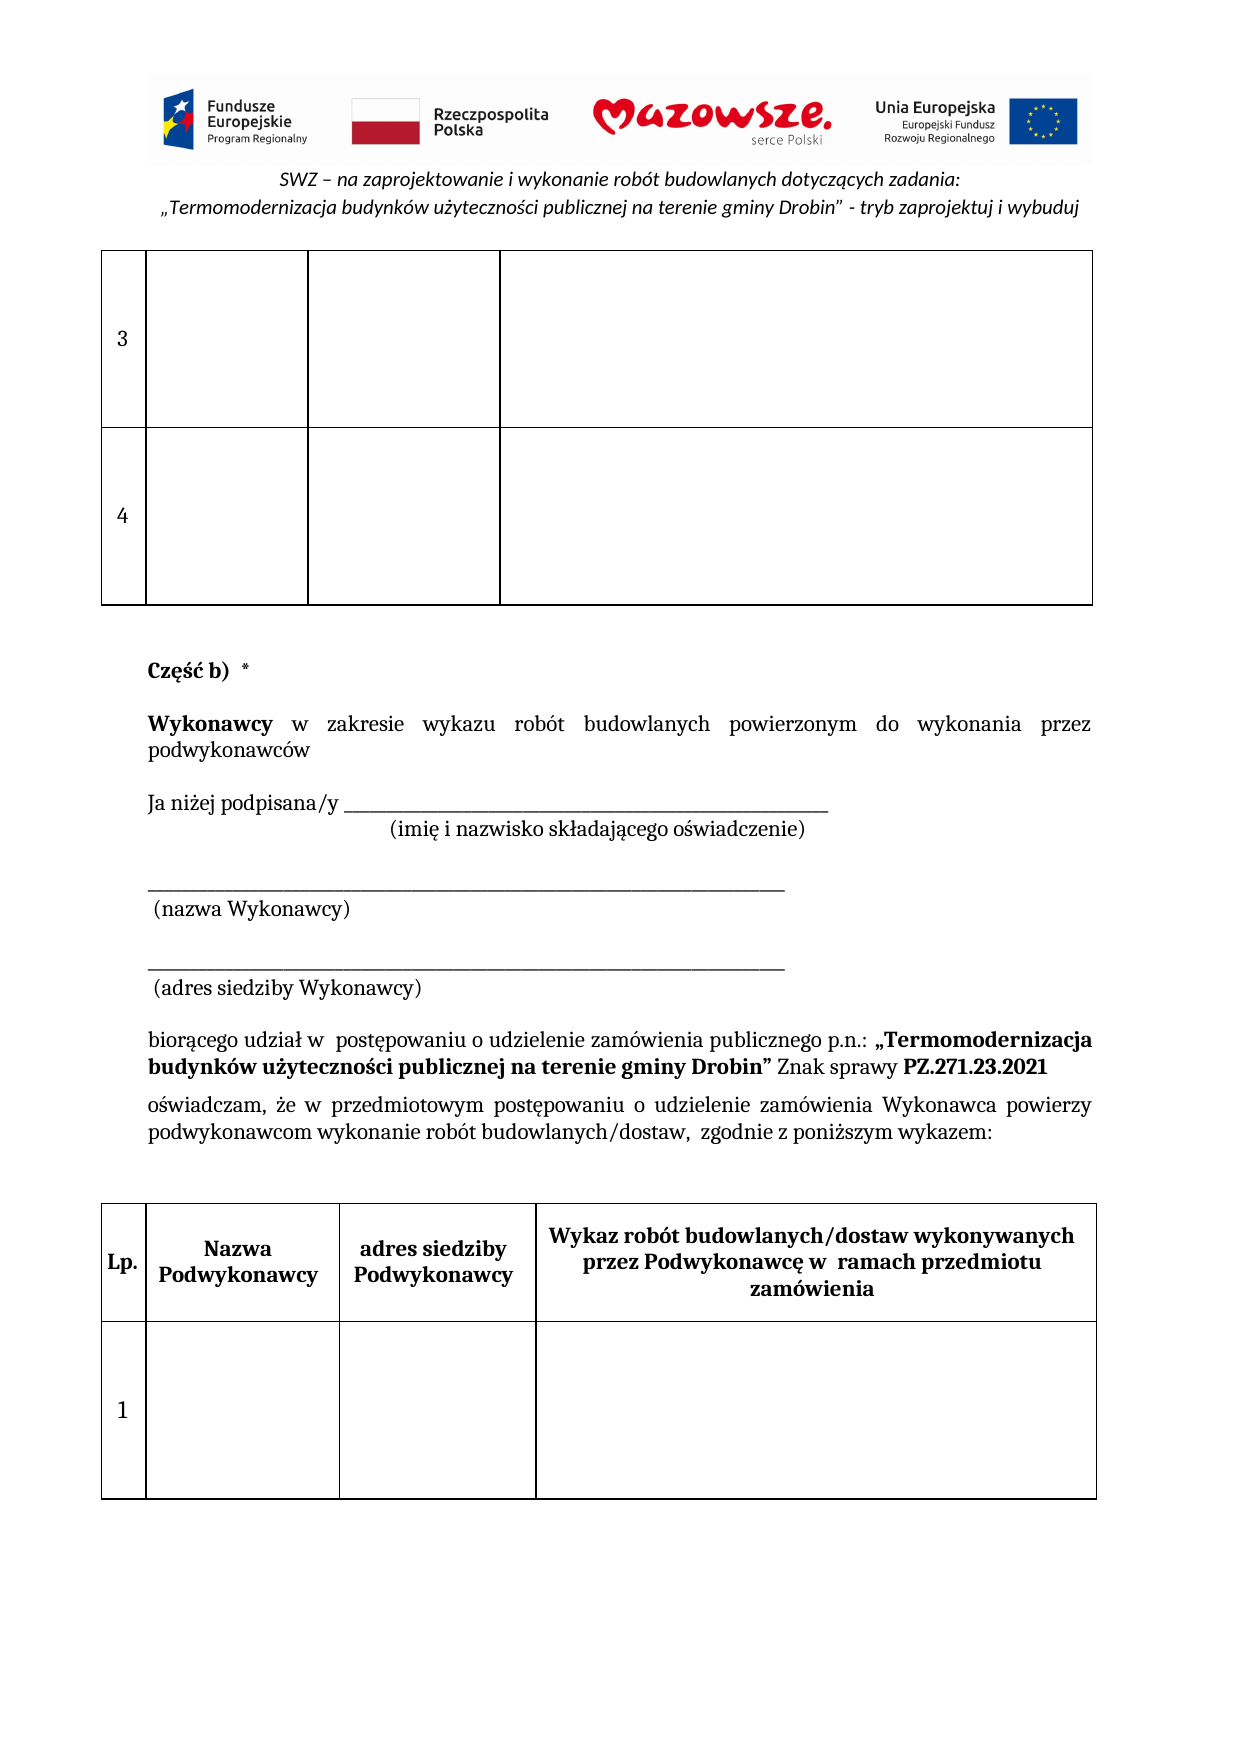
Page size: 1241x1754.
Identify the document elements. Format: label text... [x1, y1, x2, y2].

table_header Lp. [102, 1204, 145, 1321]
text Ja niżej podpisana/y _________________________________________________________ [148, 790, 1093, 816]
table_cell 1 [102, 1322, 145, 1498]
table_header Nazwa Podwykonawcy [147, 1204, 339, 1321]
table_cell [147, 251, 307, 427]
text ___________________________________________________________________________ [148, 869, 1093, 895]
table_header Wykaz robót budowlanych/dostaw wykonywanych przez Podwykonawcę w ramach przedmiotu zamówienia [537, 1204, 1096, 1321]
table_header adres siedziby Podwykonawcy [340, 1204, 535, 1321]
picture [148, 73, 1093, 165]
text Wykonawcy w zakresie wykazu robót budowlanych powierzonym do wykonania przez podwykonawców [148, 711, 1093, 763]
text (nazwa Wykonawcy) [148, 895, 1093, 922]
text (adres siedziby Wykonawcy) [148, 974, 1093, 1001]
table_cell [501, 251, 1092, 427]
table_cell [340, 1322, 535, 1498]
text Część b) * [148, 658, 1093, 684]
text ___________________________________________________________________________ [148, 948, 1093, 974]
table_cell [309, 251, 499, 427]
text (imię i nazwisko składającego oświadczenie) [148, 816, 1093, 843]
table_cell [147, 1322, 339, 1498]
table_cell [537, 1322, 1096, 1498]
table_cell [309, 428, 499, 604]
table_cell [501, 428, 1092, 604]
table_cell 4 [102, 428, 145, 604]
text oświadczam, że w przedmiotowym postępowaniu o udzielenie zamówienia Wykonawca powierzy podwykonawcom wykonanie robót budowlanych/dostaw, zgodnie z poniższym wykazem: [148, 1092, 1093, 1145]
text biorącego udział w postępowaniu o udzielenie zamówienia publicznego p.n.: „Termomodernizacja budynków użyteczności publicznej na terenie gminy Drobin” Znak sprawy PZ.271.23.2021 [148, 1027, 1093, 1080]
table_cell 3 [102, 251, 145, 427]
table_cell [147, 428, 307, 604]
